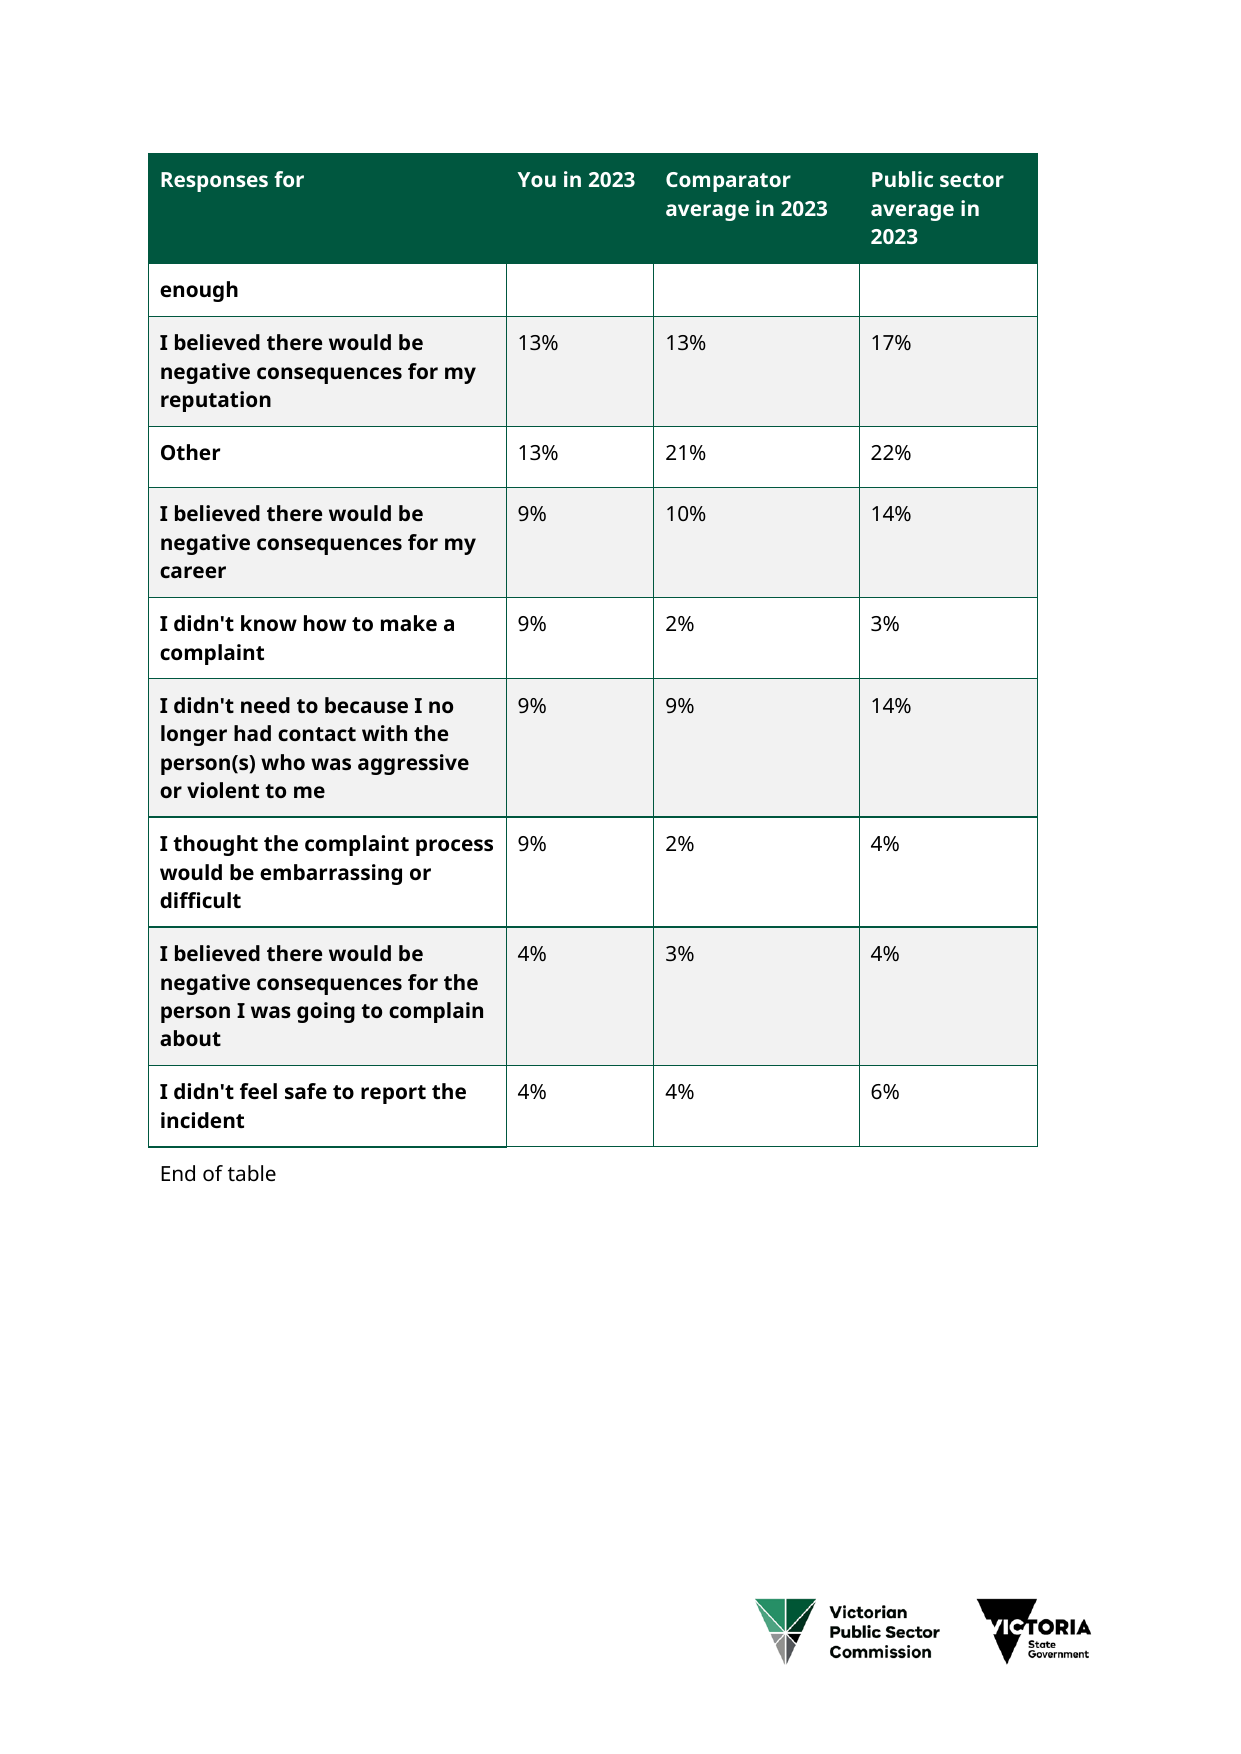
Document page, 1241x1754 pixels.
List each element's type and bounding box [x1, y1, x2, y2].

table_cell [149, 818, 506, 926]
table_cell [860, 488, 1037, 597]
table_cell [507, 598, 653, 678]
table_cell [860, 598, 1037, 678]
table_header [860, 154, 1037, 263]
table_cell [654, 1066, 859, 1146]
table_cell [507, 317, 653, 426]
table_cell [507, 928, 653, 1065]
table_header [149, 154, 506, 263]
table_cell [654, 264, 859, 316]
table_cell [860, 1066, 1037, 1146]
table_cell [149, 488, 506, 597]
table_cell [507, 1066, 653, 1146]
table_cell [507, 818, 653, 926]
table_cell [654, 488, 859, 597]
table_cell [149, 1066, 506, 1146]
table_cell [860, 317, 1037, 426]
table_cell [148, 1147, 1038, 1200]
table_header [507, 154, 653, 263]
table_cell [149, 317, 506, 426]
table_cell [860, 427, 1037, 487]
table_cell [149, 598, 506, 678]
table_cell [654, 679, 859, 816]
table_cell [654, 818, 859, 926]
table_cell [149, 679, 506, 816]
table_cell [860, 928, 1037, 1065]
picture [754, 1598, 1093, 1666]
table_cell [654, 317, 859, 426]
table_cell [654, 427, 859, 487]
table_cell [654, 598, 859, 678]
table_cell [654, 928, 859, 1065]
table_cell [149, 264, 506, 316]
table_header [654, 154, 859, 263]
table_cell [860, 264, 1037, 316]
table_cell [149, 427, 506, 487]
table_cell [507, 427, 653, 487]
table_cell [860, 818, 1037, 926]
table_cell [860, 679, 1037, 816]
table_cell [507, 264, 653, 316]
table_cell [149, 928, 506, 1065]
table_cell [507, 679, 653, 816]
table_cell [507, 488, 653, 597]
